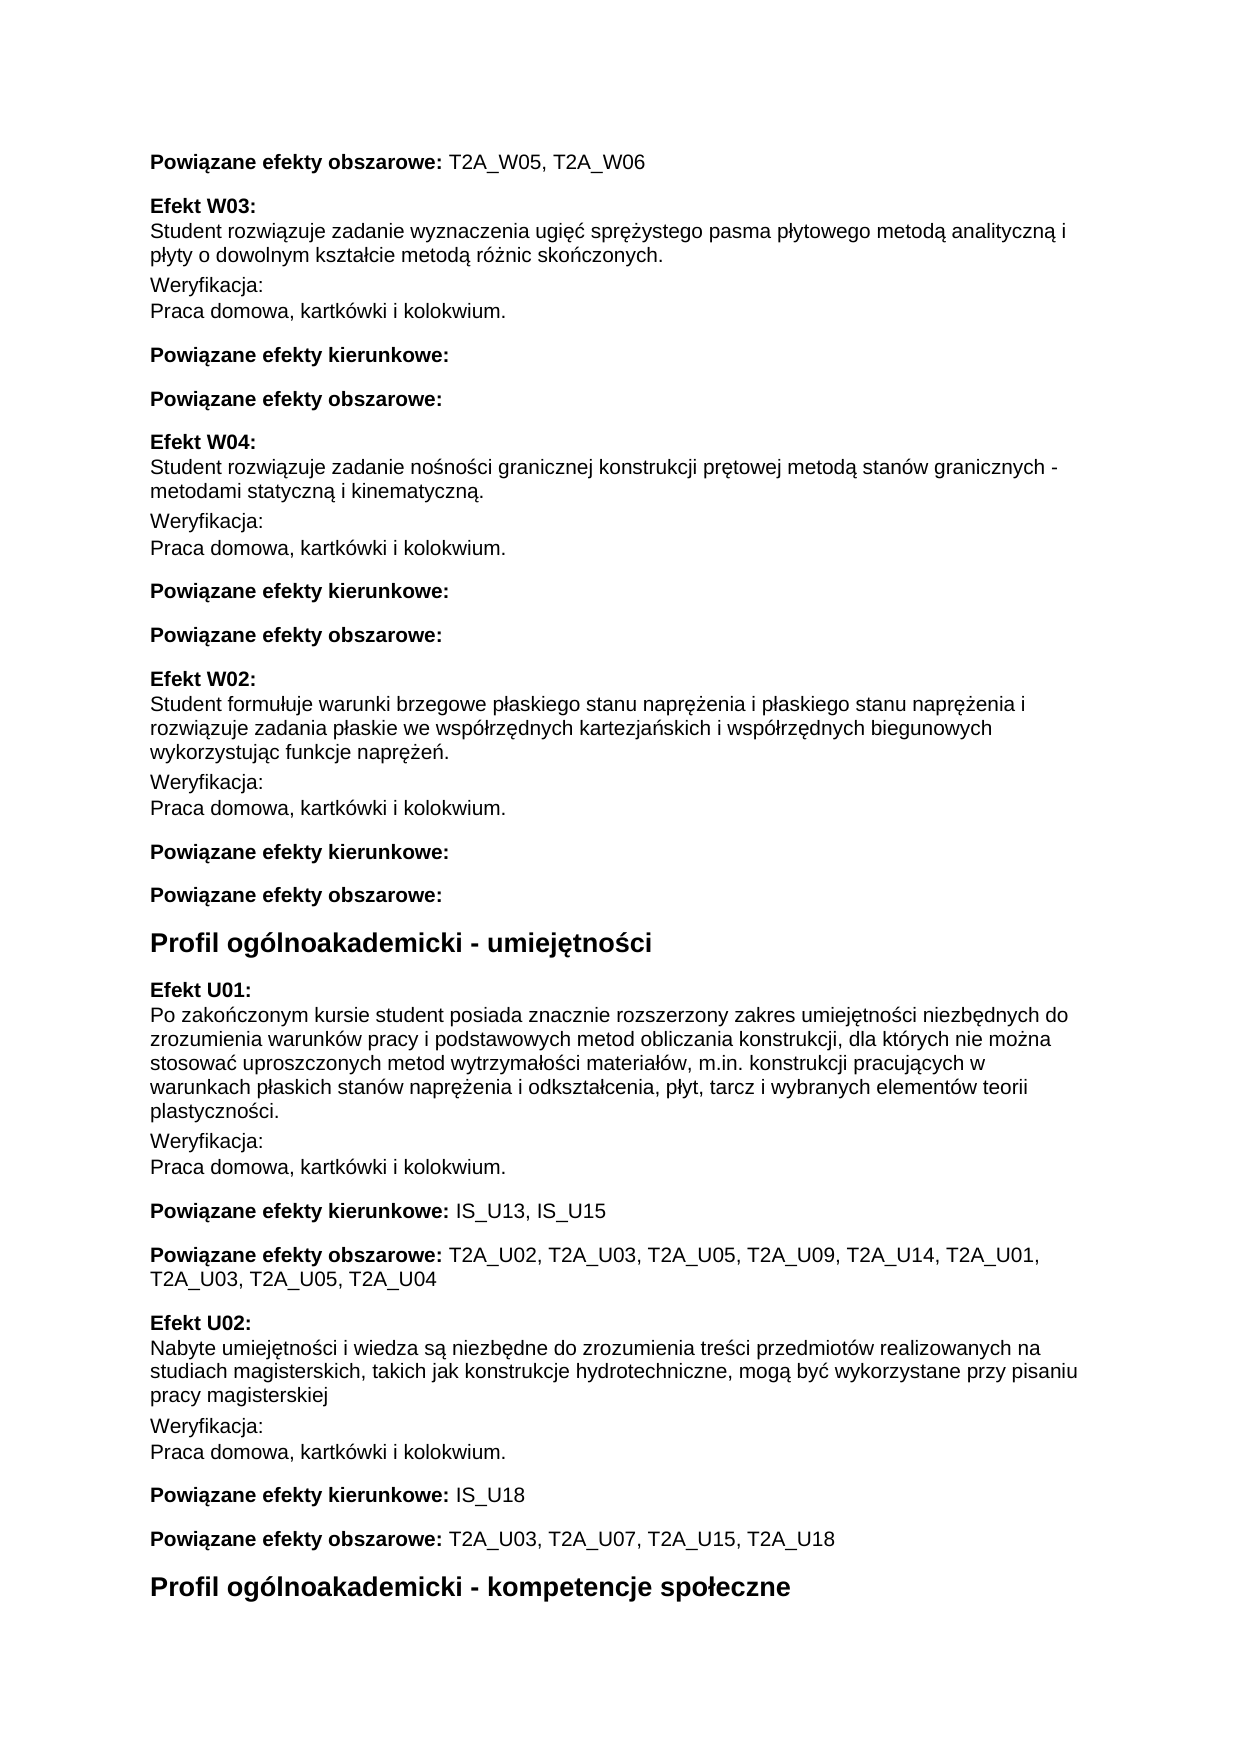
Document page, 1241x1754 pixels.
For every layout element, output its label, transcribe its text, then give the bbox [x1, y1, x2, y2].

text Praca domowa, kartkówki i kolokwium. [150, 1155, 1090, 1179]
text Weryfikacja: [150, 273, 1090, 297]
text Praca domowa, kartkówki i kolokwium. [150, 796, 1090, 820]
text Praca domowa, kartkówki i kolokwium. [150, 1439, 1090, 1463]
text Praca domowa, kartkówki i kolokwium. [150, 299, 1090, 323]
text Nabyte umiejętności i wiedza są niezbędne do zrozumienia treści przedmiotów realizowanych na studiach magisterskich, takich jak konstrukcje hydrotechniczne, mogą być wykorzystane przy pisaniu pracy magisterskiej [150, 1335, 1090, 1407]
subtitle Profil ogólnoakademicki - kompetencje społeczne [150, 1571, 1090, 1602]
text Powiązane efekty kierunkowe: [150, 579, 1090, 603]
text Powiązane efekty obszarowe: T2A_U03, T2A_U07, T2A_U15, T2A_U18 [150, 1527, 1090, 1551]
text Weryfikacja: [150, 509, 1090, 533]
text Powiązane efekty kierunkowe: [150, 343, 1090, 367]
text Efekt U02: [150, 1310, 1090, 1334]
text Student rozwiązuje zadanie nośności granicznej konstrukcji prętowej metodą stanów granicznych - metodami statyczną i kinematyczną. [150, 455, 1090, 503]
subtitle Profil ogólnoakademicki - umiejętności [150, 927, 1090, 958]
text Efekt W02: [150, 667, 1090, 691]
text Powiązane efekty kierunkowe: IS_U13, IS_U15 [150, 1199, 1090, 1223]
text Powiązane efekty kierunkowe: IS_U18 [150, 1483, 1090, 1507]
text Weryfikacja: [150, 1129, 1090, 1153]
text Efekt W04: [150, 430, 1090, 454]
text Powiązane efekty kierunkowe: [150, 839, 1090, 863]
text Powiązane efekty obszarowe: T2A_U02, T2A_U03, T2A_U05, T2A_U09, T2A_U14, T2A_U01, T2A_U03, T2A_U05, T2A_U04 [150, 1243, 1090, 1291]
text Weryfikacja: [150, 1413, 1090, 1437]
text Powiązane efekty obszarowe: [150, 883, 1090, 907]
text Efekt U01: [150, 978, 1090, 1002]
text Student formułuje warunki brzegowe płaskiego stanu naprężenia i płaskiego stanu naprężenia i rozwiązuje zadania płaskie we współrzędnych kartezjańskich i współrzędnych biegunowych wykorzystując funkcje naprężeń. [150, 692, 1090, 763]
text Weryfikacja: [150, 770, 1090, 794]
text Powiązane efekty obszarowe: T2A_W05, T2A_W06 [150, 150, 1090, 174]
text Po zakończonym kursie student posiada znacznie rozszerzony zakres umiejętności niezbędnych do zrozumienia warunków pracy i podstawowych metod obliczania konstrukcji, dla których nie można stosować uproszczonych metod wytrzymałości materiałów, m.in. konstrukcji pracujących w warunkach płaskich stanów naprężenia i odkształcenia, płyt, tarcz i wybranych elementów teorii plastyczności. [150, 1003, 1090, 1123]
text Praca domowa, kartkówki i kolokwium. [150, 535, 1090, 559]
text Efekt W03: [150, 194, 1090, 218]
text Student rozwiązuje zadanie wyznaczenia ugięć sprężystego pasma płytowego metodą analityczną i płyty o dowolnym kształcie metodą różnic skończonych. [150, 219, 1090, 267]
text Powiązane efekty obszarowe: [150, 386, 1090, 410]
text Powiązane efekty obszarowe: [150, 623, 1090, 647]
